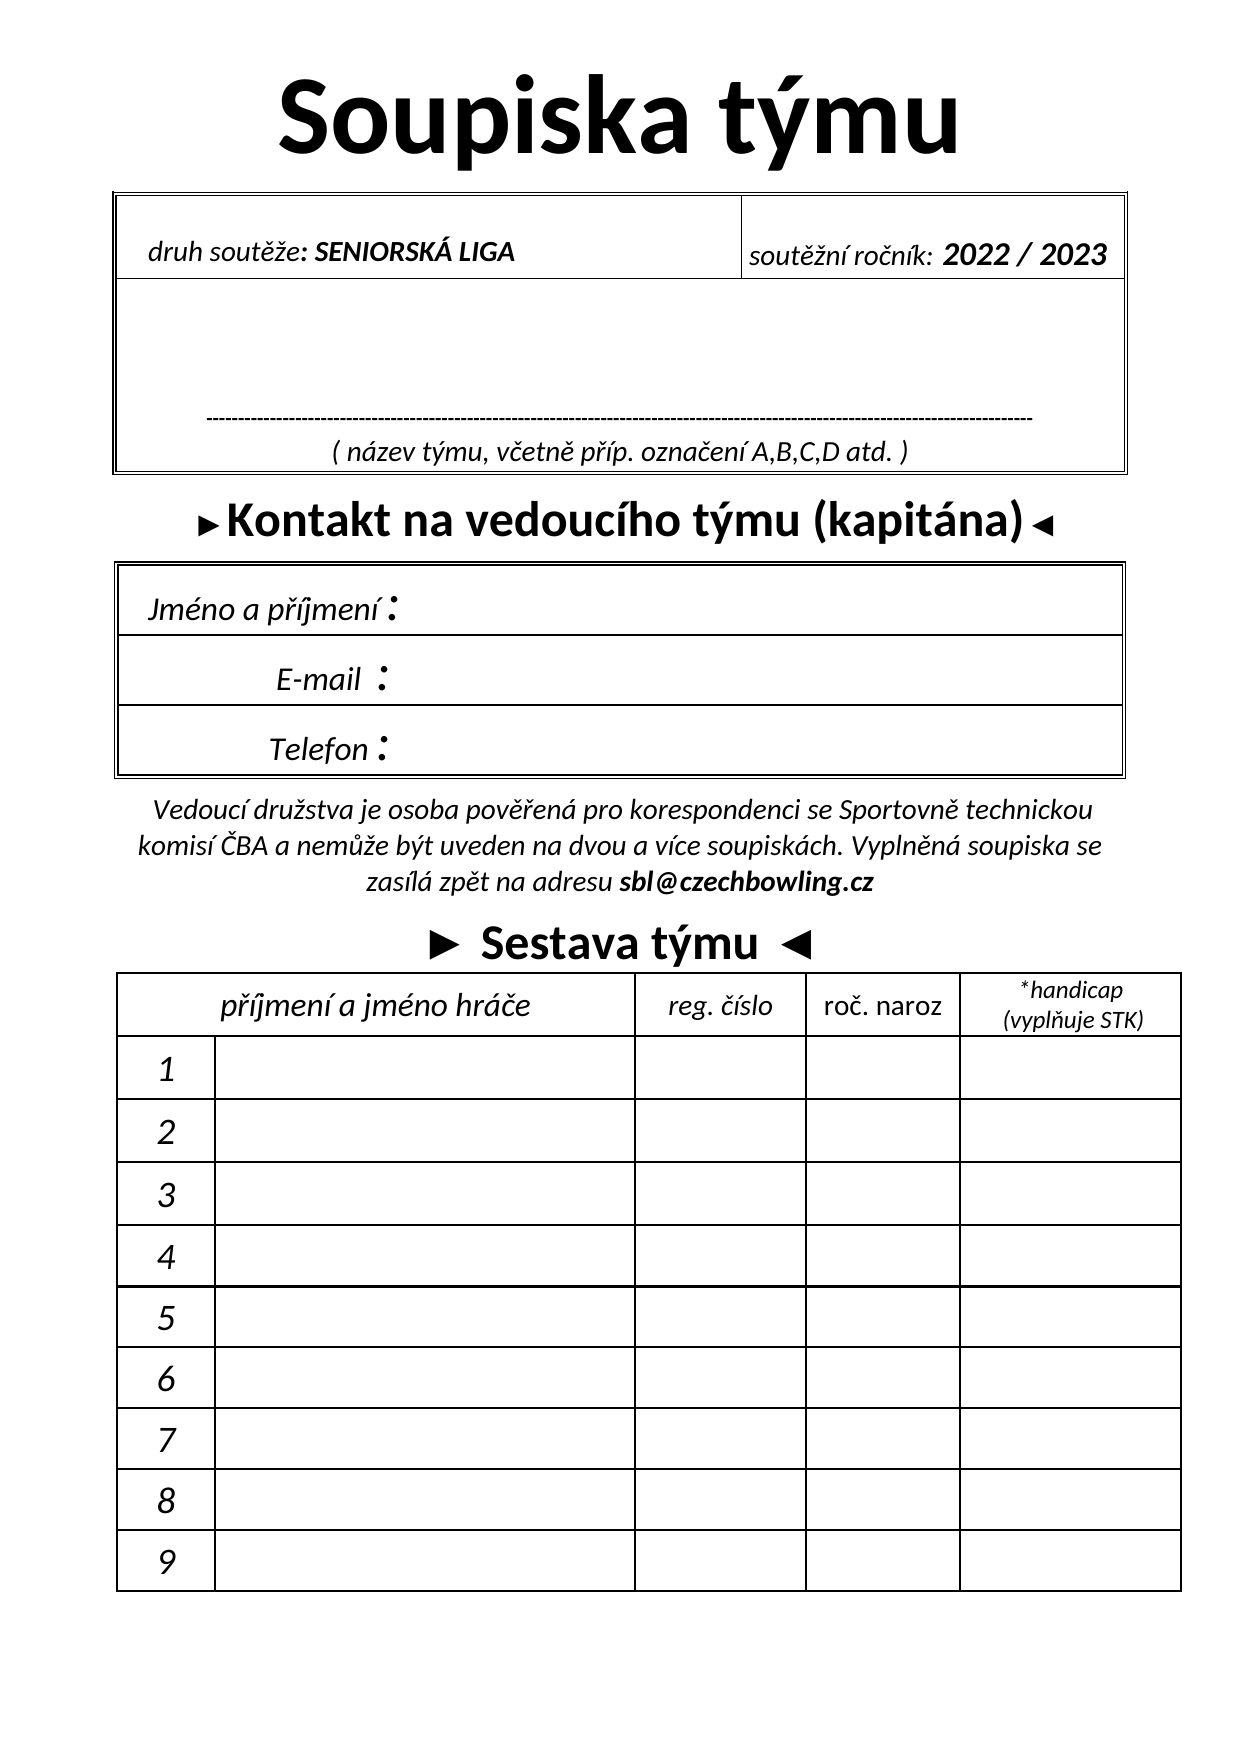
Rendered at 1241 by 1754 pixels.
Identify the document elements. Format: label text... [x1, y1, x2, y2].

table_header druh soutěže: SENIORSKÁ LIGA [117, 196, 741, 278]
table_cell 3 [118, 1163, 214, 1224]
table_cell 6 [118, 1348, 214, 1407]
table_cell [216, 1470, 634, 1529]
table_cell [807, 1409, 959, 1468]
table_cell [216, 1163, 634, 1224]
table_cell [961, 1100, 1180, 1161]
table_cell [961, 1470, 1180, 1529]
table_cell [807, 1348, 959, 1407]
table_cell [636, 1348, 805, 1407]
table_cell 4 [118, 1226, 214, 1285]
table_header roč. naroz [807, 974, 959, 1035]
table_cell [807, 1531, 959, 1590]
list ► Sestava týmu ◄ [118, 911, 1122, 972]
table_cell [807, 1163, 959, 1224]
table_cell [807, 1470, 959, 1529]
table_cell [216, 1409, 634, 1468]
table_cell [807, 1226, 959, 1285]
table_header *handicap (vyplňuje STK) [961, 974, 1180, 1035]
table_cell [961, 1163, 1180, 1224]
table_cell [636, 1531, 805, 1590]
table_cell [636, 1470, 805, 1529]
table_cell [807, 1037, 959, 1098]
table_cell [636, 1288, 805, 1346]
text Vedoucí družstva je osoba pověřená pro korespondenci se Sportovně technickou komisí ČBA a nemůže být uveden na dvou a více soupiskách. Vyplněná soupiska se zasílá zpět na adresu sbl@czechbowling.cz [118, 791, 1122, 898]
table_cell [216, 1100, 634, 1161]
table_cell ---------------------------------------------------------------------------------------------------------------------------------- ( název týmu, včetně příp. označení A,B,C,D atd. ) [117, 279, 1124, 471]
table_header soutěžní ročník: 2022 / 2023 [742, 196, 1124, 278]
table_cell 5 [118, 1288, 214, 1346]
list Soupiska týmu [118, 44, 1122, 181]
table_cell [216, 1037, 634, 1098]
table_header příjmení a jméno hráče [118, 974, 634, 1035]
table_cell 1 [118, 1037, 214, 1098]
table_cell [807, 1288, 959, 1346]
table_cell 7 [118, 1409, 214, 1468]
table_cell [216, 1348, 634, 1407]
table_header reg. číslo [636, 974, 805, 1035]
table_cell [636, 1037, 805, 1098]
text ►Kontakt na vedoucího týmu (kapitána)◄ [99, 488, 1152, 549]
table_cell [636, 1226, 805, 1285]
table_cell [961, 1409, 1180, 1468]
table_cell 2 [118, 1100, 214, 1161]
table_header Jméno a příjmení : [119, 566, 1122, 634]
table_cell Telefon : [119, 706, 1122, 774]
table_cell [636, 1163, 805, 1224]
table_cell [216, 1288, 634, 1346]
table_cell [807, 1100, 959, 1161]
table_cell 8 [118, 1470, 214, 1529]
table_cell [216, 1531, 634, 1590]
table_cell 9 [118, 1531, 214, 1590]
table_cell [961, 1288, 1180, 1346]
table_cell E-mail : [119, 636, 1122, 704]
table_cell [636, 1100, 805, 1161]
table_cell [636, 1409, 805, 1468]
table_cell [961, 1226, 1180, 1285]
table_cell [961, 1531, 1180, 1590]
table_cell [961, 1348, 1180, 1407]
table_cell [216, 1226, 634, 1285]
table_cell [961, 1037, 1180, 1098]
